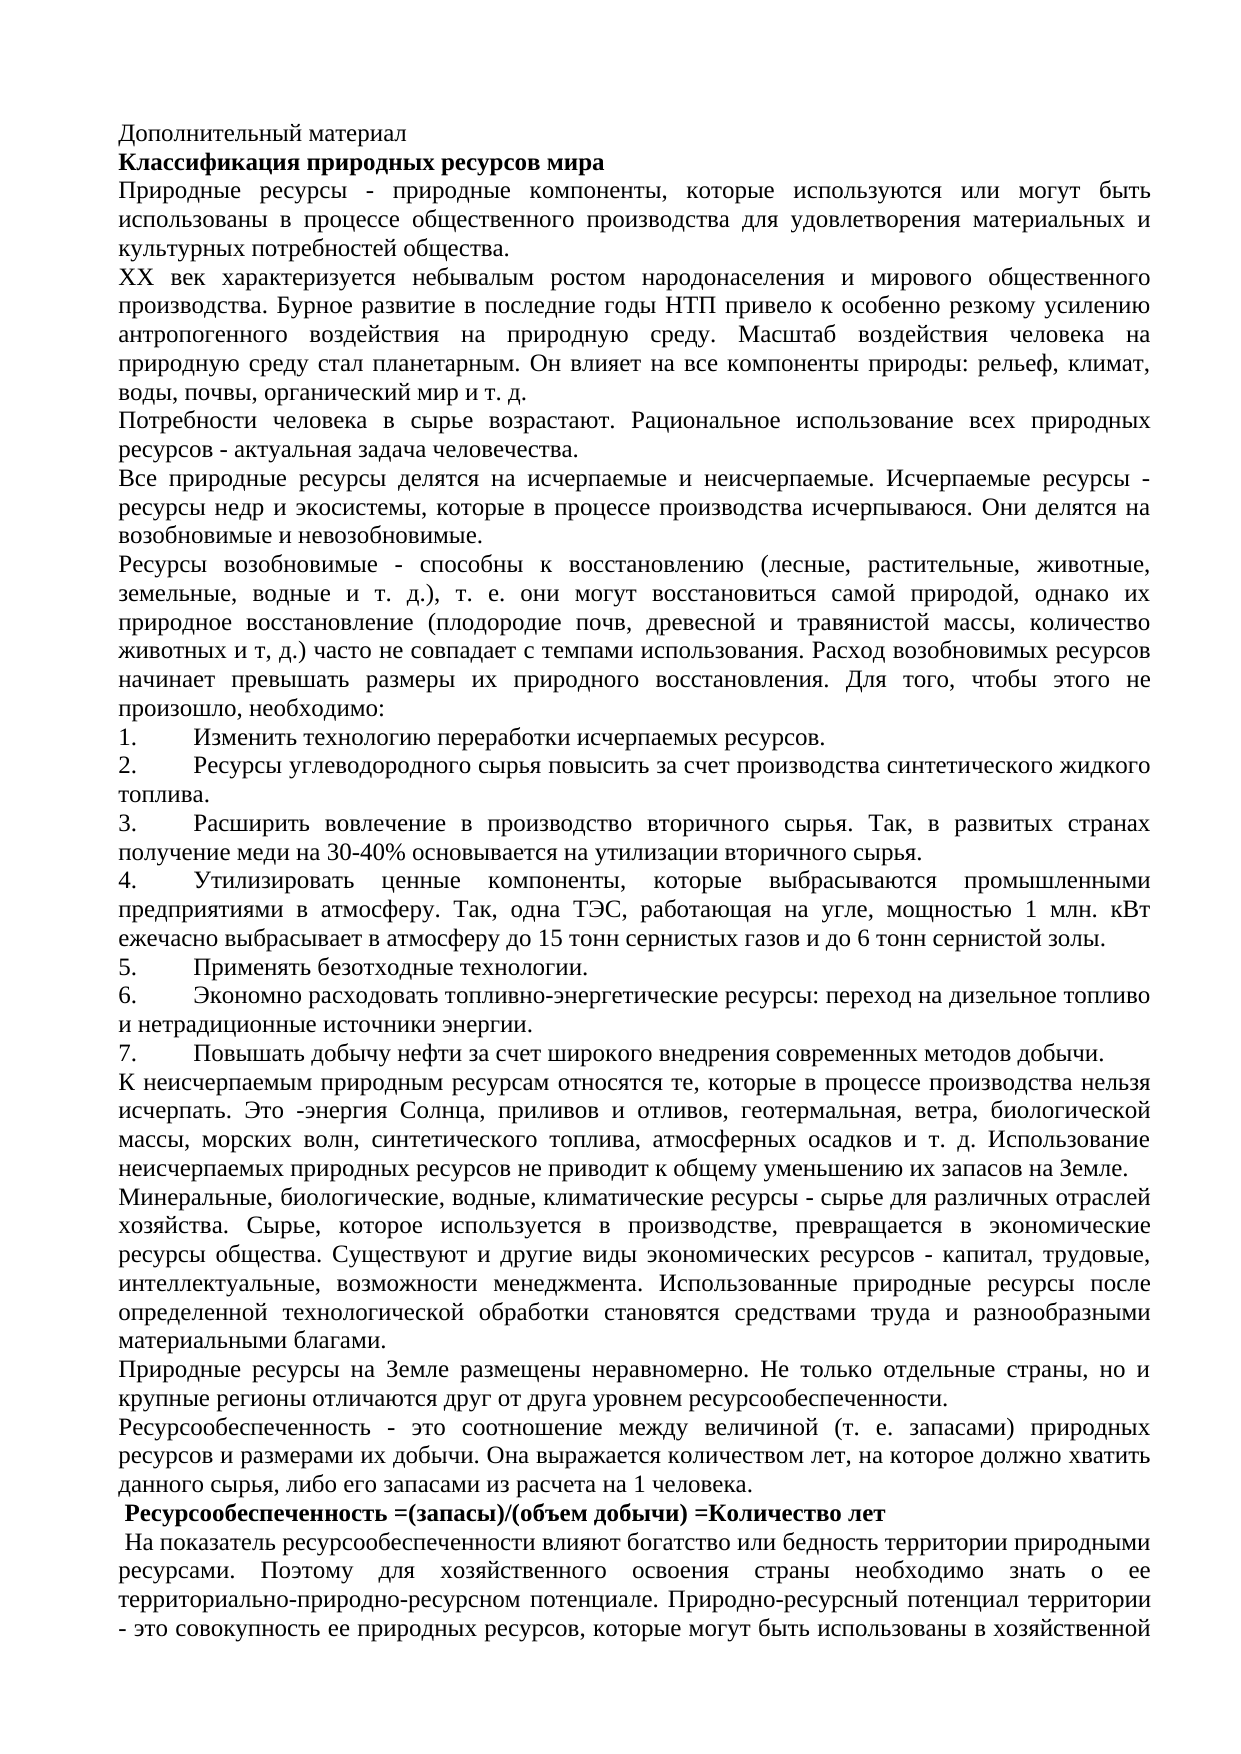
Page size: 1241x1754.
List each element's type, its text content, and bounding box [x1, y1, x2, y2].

list Изменить технологию переработки исчерпаемых ресурсов. [118, 722, 1152, 751]
list Расширить вовлечение в производство вторичного сырья. Так, в развитых странах получение меди на 30-40% основывается на утилизации вторичного сырья. [118, 808, 1152, 866]
text Ресурсы возобновимые - способны к восстановлению (лесные, растительные, животные, земельные, водные и т. д.), т. е. они могут восстановиться самой природой, однако их природное восстановление (плодородие почв, древесной и травянистой массы, количество животных и т, д.) часто не совпадает с темпами использования. Расход возобновимых ресурсов начинает превышать размеры их природного восстановления. Для того, чтобы этого не произошло, необходимо: [118, 549, 1152, 722]
text К неисчерпаемым природным ресурсам относятся те, которые в процессе производства нельзя исчерпать. Это -энергия Солнца, приливов и отливов, геотермальная, ветра, биологической массы, морских волн, синтетического топлива, атмосферных осадков и т. д. Использование неисчерпаемых природных ресурсов не приводит к общему уменьшению их запасов на Земле. [118, 1067, 1152, 1182]
text Ресурсообеспеченность =(запасы)/(объем добычи) =Количество лет [118, 1498, 1152, 1527]
text Потребности человека в сырье возрастают. Рациональное использование всех природных ресурсов - актуальная задача человечества. [118, 406, 1152, 463]
text Дополнительный материал [118, 118, 1152, 147]
list Повышать добычу нефти за счет широкого внедрения современных методов добычи. [118, 1038, 1152, 1067]
list Ресурсы углеводородного сырья повысить за счет производства синтетического жидкого топлива. [118, 751, 1152, 808]
list Утилизировать ценные компоненты, которые выбрасываются промышленными предприятиями в атмосферу. Так, одна ТЭС, работающая на угле, мощностью 1 млн. кВт ежечасно выбрасывает в атмосферу до 15 тонн сернистых газов и до 6 тонн сернистой золы. [118, 866, 1152, 952]
text Природные ресурсы на Земле размещены неравномерно. Не только отдельные страны, но и крупные регионы отличаются друг от друга уровнем ресурсообеспеченности. [118, 1354, 1152, 1412]
text Минеральные, биологические, водные, климатические ресурсы - сырье для различных отраслей хозяйства. Сырье, которое используется в производстве, превращается в экономические ресурсы общества. Существуют и другие виды экономических ресурсов - капитал, трудовые, интеллектуальные, возможности менеджмента. Использованные природные ресурсы после определенной технологической обработки становятся средствами труда и разнообразными материальными благами. [118, 1182, 1152, 1354]
text Все природные ресурсы делятся на исчерпаемые и неисчерпаемые. Исчерпаемые ресурсы - ресурсы недр и экосистемы, которые в процессе производства исчерпываюся. Они делятся на возобновимые и невозобновимые. [118, 463, 1152, 549]
text Классификация природных ресурсов мира [118, 147, 1152, 176]
text Природные ресурсы - природные компоненты, которые используются или могут быть использованы в процессе общественного производства для удовлетворения материальных и культурных потребностей общества. [118, 176, 1152, 262]
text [118, 1527, 1152, 1642]
text Ресурсообеспеченность - это соотношение между величиной (т. е. запасами) природных ресурсов и размерами их добычи. Она выражается количеством лет, на которое должно хватить данного сырья, либо его запасами из расчета на 1 человека. [118, 1412, 1152, 1498]
text XX век характеризуется небывалым ростом народонаселения и мирового общественного производства. Бурное развитие в последние годы НТП привело к особенно резкому усилению антропогенного воздействия на природную среду. Масштаб воздействия человека на природную среду стал планетарным. Он влияет на все компоненты природы: рельеф, климат, воды, почвы, органический мир и т. д. [118, 262, 1152, 406]
list Применять безотходные технологии. [118, 952, 1152, 981]
list Экономно расходовать топливно-энергетические ресурсы: переход на дизельное топливо и нетрадиционные источники энергии. [118, 981, 1152, 1038]
